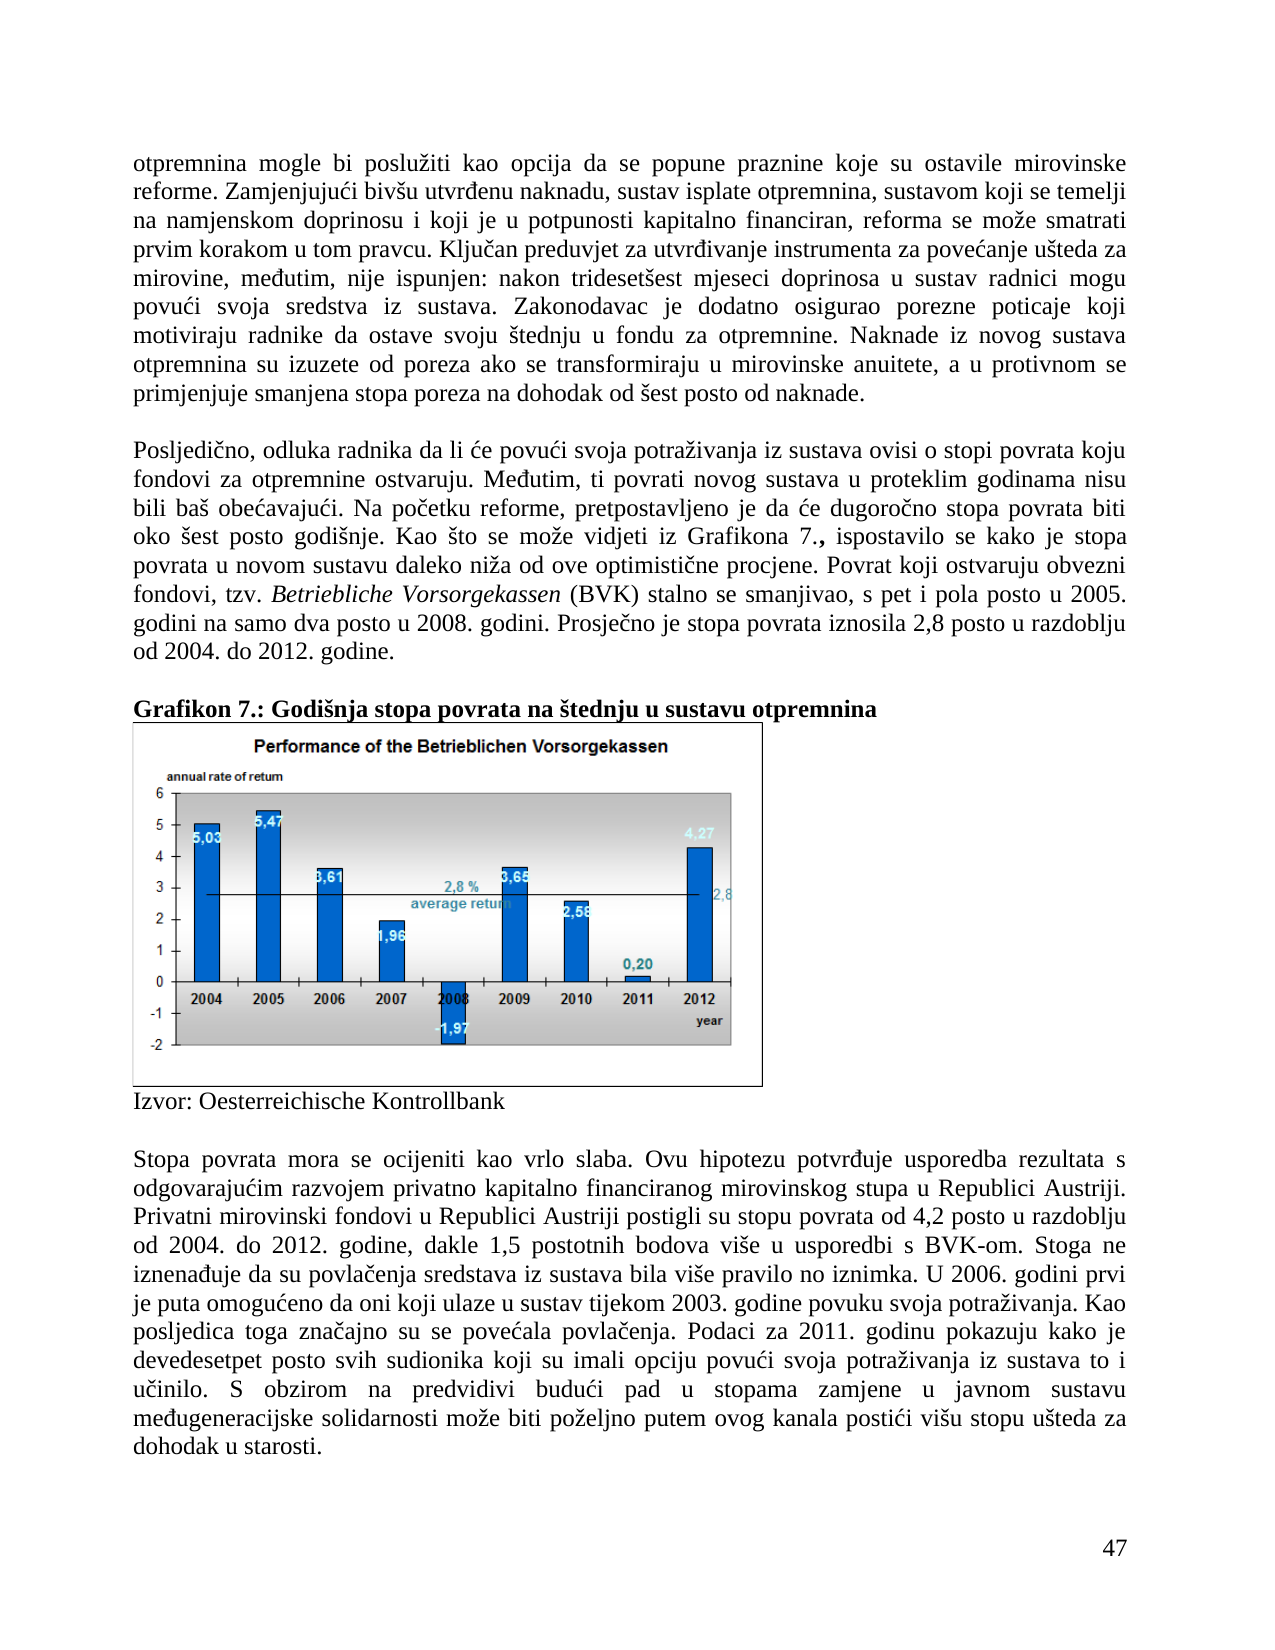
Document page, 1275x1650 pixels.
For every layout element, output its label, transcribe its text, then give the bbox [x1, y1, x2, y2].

text Grafikon 7.: Godišnja stopa povrata na štednju u sustavu otpremnina [133, 694, 1127, 723]
picture [132, 722, 763, 1087]
text Posljedično, odluka radnika da li će povući svoja potraživanja iz sustava ovisi o stopi povrata koju fondovi za otpremnine ostvaruju. Međutim, ti povrati novog sustava u proteklim godinama nisu bili baš obećavajući. Na početku reforme, pretpostavljeno je da će dugoročno stopa povrata biti oko šest posto godišnje. Kao što se može vidjeti iz Grafikona 7., ispostavilo se kako je stopa povrata u novom sustavu daleko niža od ove optimistične procjene. Povrat koji ostvaruju obvezni fondovi, tzv. Betriebliche Vorsorgekassen (BVK) stalno se smanjivao, s pet i pola posto u 2005. godini na samo dva posto u 2008. godini. Prosječno je stopa povrata iznosila 2,8 posto u razdoblju od 2004. do 2012. godine. [133, 435, 1127, 665]
text Izvor: Oesterreichische Kontrollbank [133, 1086, 1127, 1115]
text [133, 148, 1127, 406]
text Stopa povrata mora se ocijeniti kao vrlo slaba. Ovu hipotezu potvrđuje usporedba rezultata s odgovarajućim razvojem privatno kapitalno financiranog mirovinskog stupa u Republici Austriji. Privatni mirovinski fondovi u Republici Austriji postigli su stopu povrata od 4,2 posto u razdoblju od 2004. do 2012. godine, dakle 1,5 postotnih bodova više u usporedbi s BVK-om. Stoga ne iznenađuje da su povlačenja sredstava iz sustava bila više pravilo no iznimka. U 2006. godini prvi je puta omogućeno da oni koji ulaze u sustav tijekom 2003. godine povuku svoja potraživanja. Kao posljedica toga značajno su se povećala povlačenja. Podaci za 2011. godinu pokazuju kako je devedesetpet posto svih sudionika koji su imali opciju povući svoja potraživanja iz sustava to i učinilo. S obzirom na predvidivi budući pad u stopama zamjene u javnom sustavu međugeneracijske solidarnosti može biti poželjno putem ovog kanala postići višu stopu ušteda za dohodak u starosti. [133, 1144, 1127, 1460]
